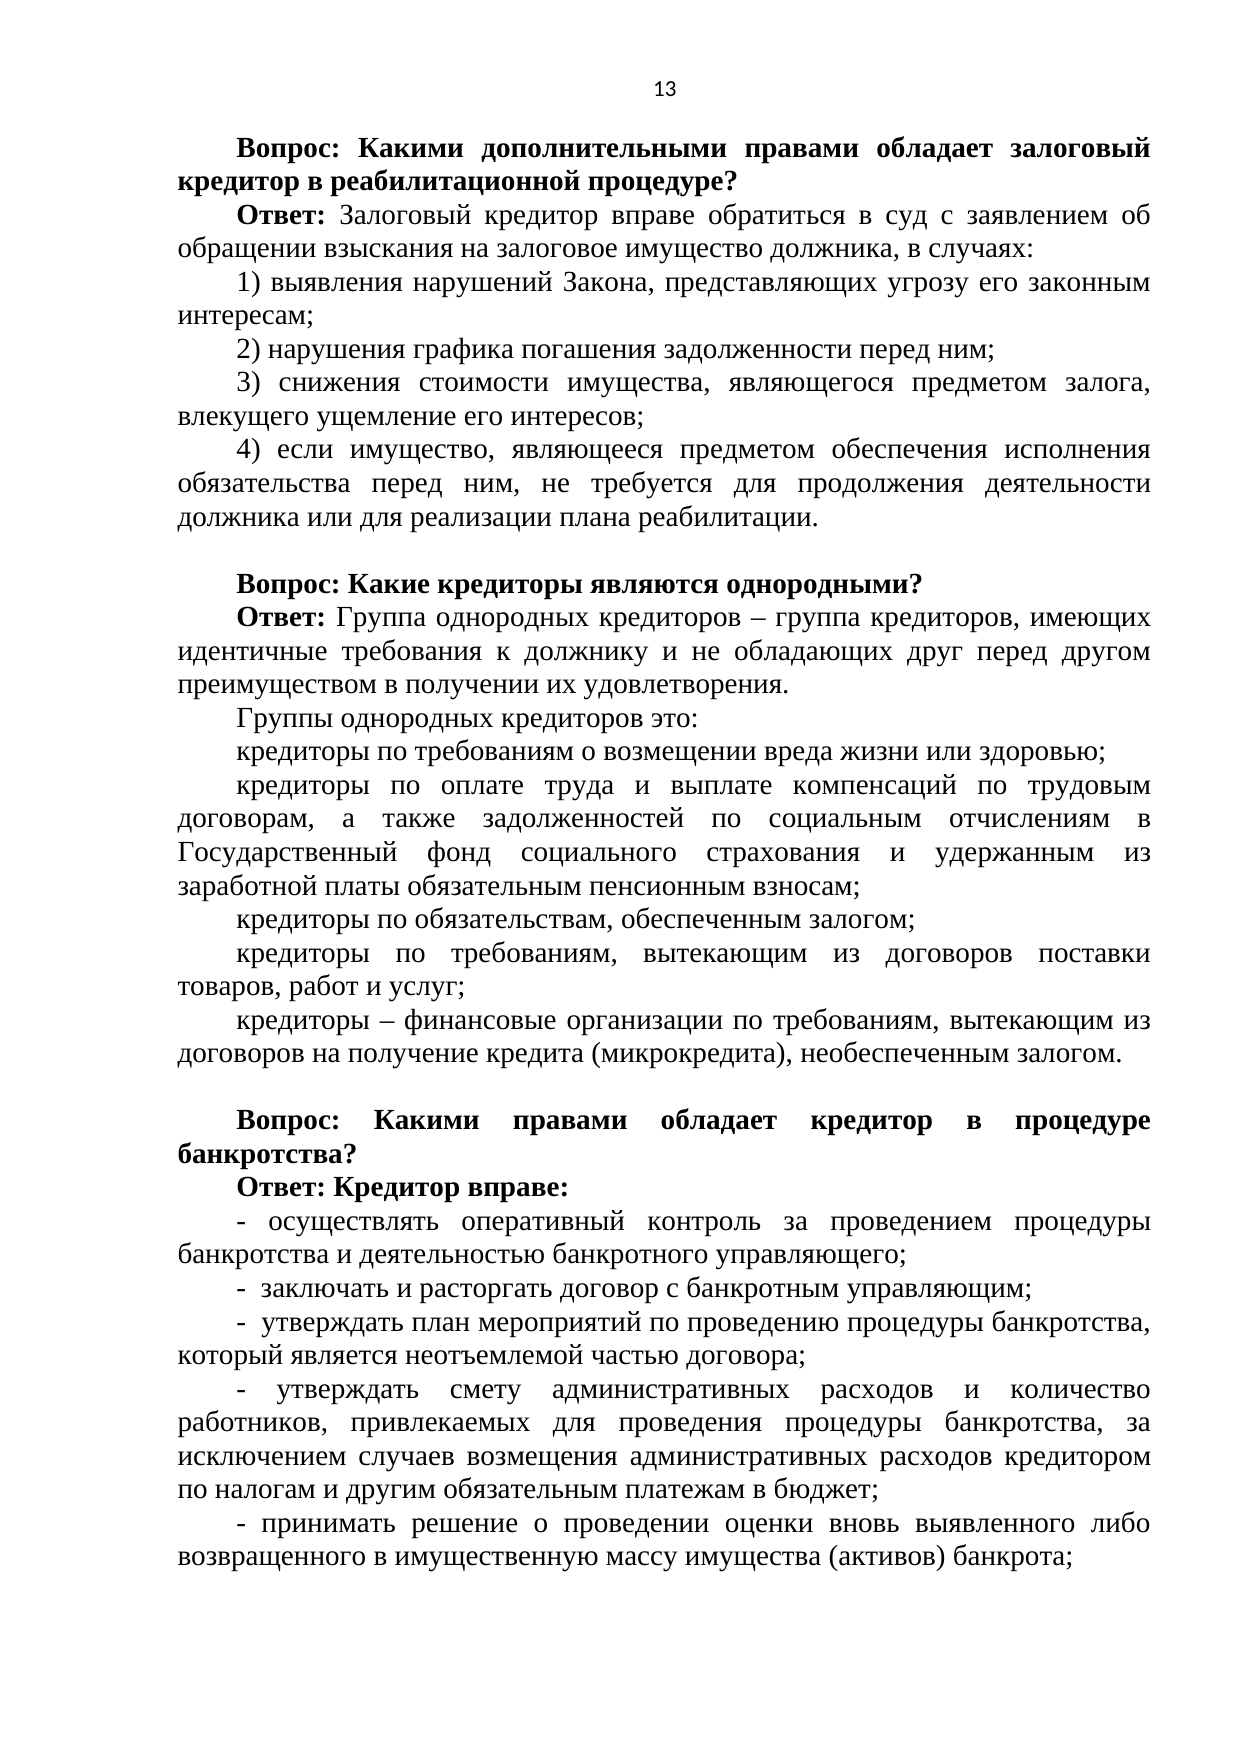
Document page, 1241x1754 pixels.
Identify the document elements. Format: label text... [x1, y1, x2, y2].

text кредиторы – финансовые организации по требованиям, вытекающим из договоров на получение кредита (микрокредита), необеспеченным залогом. [177, 1002, 1152, 1069]
text кредиторы по требованиям, вытекающим из договоров поставки товаров, работ и услуг; [177, 935, 1152, 1002]
text Вопрос: Какие кредиторы являются однородными? [177, 566, 1152, 599]
text Ответ: Группа однородных кредиторов – группа кредиторов, имеющих идентичные требования к должнику и не обладающих друг перед другом преимуществом в получении их удовлетворения. [177, 599, 1152, 700]
text - принимать решение о проведении оценки вновь выявленного либо возвращенного в имущественную массу имущества (активов) банкрота; [177, 1505, 1152, 1572]
text Вопрос: Какими правами обладает кредитор в процедуре банкротства? [177, 1102, 1152, 1169]
text 3) снижения стоимости имущества, являющегося предметом залога, влекущего ущемление его интересов; [177, 364, 1152, 432]
text 2) нарушения графика погашения задолженности перед ним; [177, 331, 1152, 364]
text Вопрос: Какими дополнительными правами обладает залоговый кредитор в реабилитационной процедуре? [177, 130, 1152, 197]
text Ответ: Залоговый кредитор вправе обратиться в суд с заявлением об обращении взыскания на залоговое имущество должника, в случаях: [177, 197, 1152, 264]
text - утверждать смету административных расходов и количество работников, привлекаемых для проведения процедуры банкротства, за исключением случаев возмещения административных расходов кредитором по налогам и другим обязательным платежам в бюджет; [177, 1371, 1152, 1505]
text Ответ: Кредитор вправе: [177, 1169, 1152, 1203]
text кредиторы по обязательствам, обеспеченным залогом; [177, 901, 1152, 935]
text кредиторы по оплате труда и выплате компенсаций по трудовым договорам, а также задолженностей по социальным отчислениям в Государственный фонд социального страхования и удержанным из заработной платы обязательным пенсионным взносам; [177, 767, 1152, 901]
text Группы однородных кредиторов это: [177, 700, 1152, 733]
text 1) выявления нарушений Закона, представляющих угрозу его законным интересам; [177, 264, 1152, 331]
text 4) если имущество, являющееся предметом обеспечения исполнения обязательства перед ним, не требуется для продолжения деятельности должника или для реализации плана реабилитации. [177, 432, 1152, 532]
text кредиторы по требованиям о возмещении вреда жизни или здоровью; [177, 733, 1152, 767]
text - утверждать план мероприятий по проведению процедуры банкротства, который является неотъемлемой частью договора; [177, 1304, 1152, 1371]
text - осуществлять оперативный контроль за проведением процедуры банкротства и деятельностью банкротного управляющего; [177, 1203, 1152, 1270]
text - заключать и расторгать договор с банкротным управляющим; [177, 1270, 1152, 1304]
